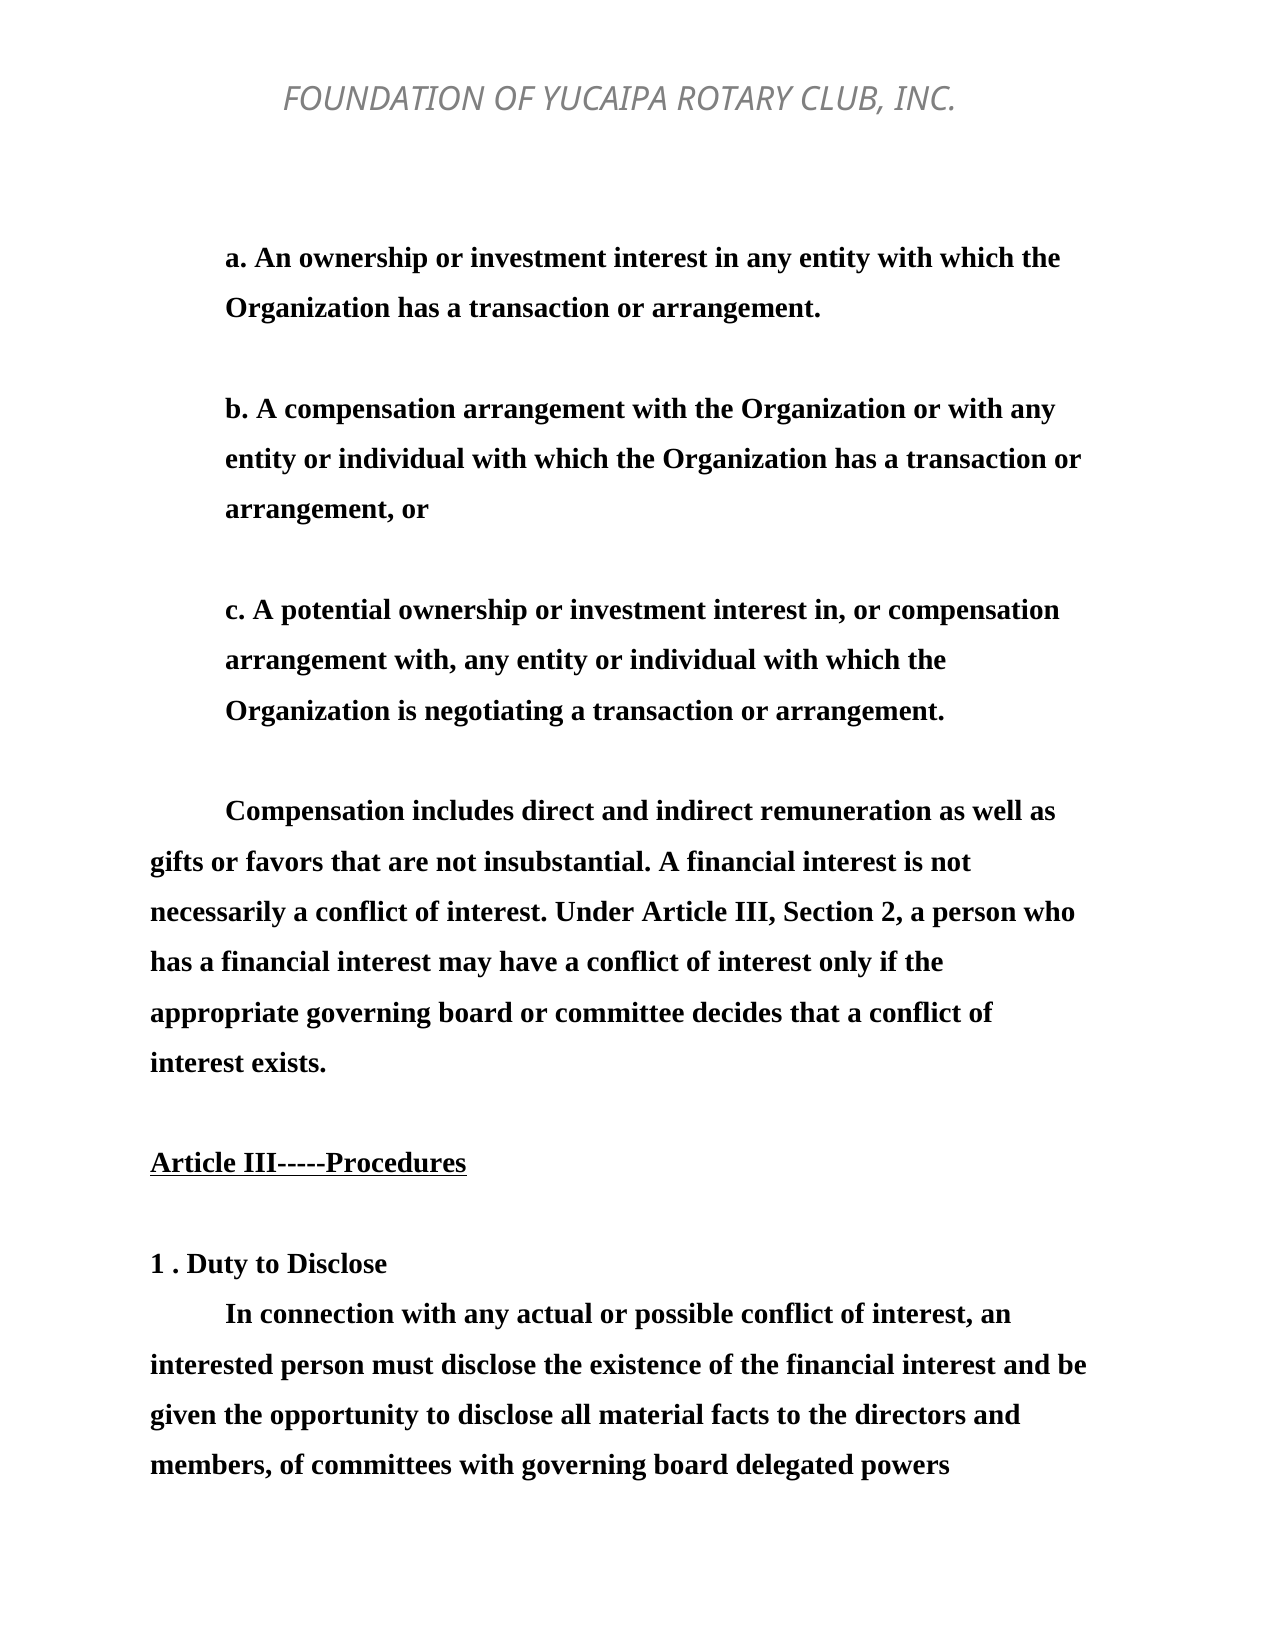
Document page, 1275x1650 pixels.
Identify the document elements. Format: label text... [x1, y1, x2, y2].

text Article III-----Procedures [150, 1146, 1093, 1179]
text a. An ownership or investment interest in any entity with which the Organization has a transaction or arrangement. [225, 240, 1093, 324]
text Compensation includes direct and indirect remuneration as well as gifts or favors that are not insubstantial. A financial interest is not necessarily a conflict of interest. Under Article III, Section 2, a person who has a financial interest may have a conflict of interest only if the appropriate governing board or committee decides that a conflict of interest exists. [150, 793, 1093, 1078]
text 1 . Duty to Disclose [150, 1246, 1093, 1280]
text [150, 1297, 1093, 1481]
text b. A compensation arrangement with the Organization or with any entity or individual with which the Organization has a transaction or arrangement, or [225, 391, 1093, 525]
text c. A potential ownership or investment interest in, or compensation arrangement with, any entity or individual with which the Organization is negotiating a transaction or arrangement. [225, 592, 1093, 726]
